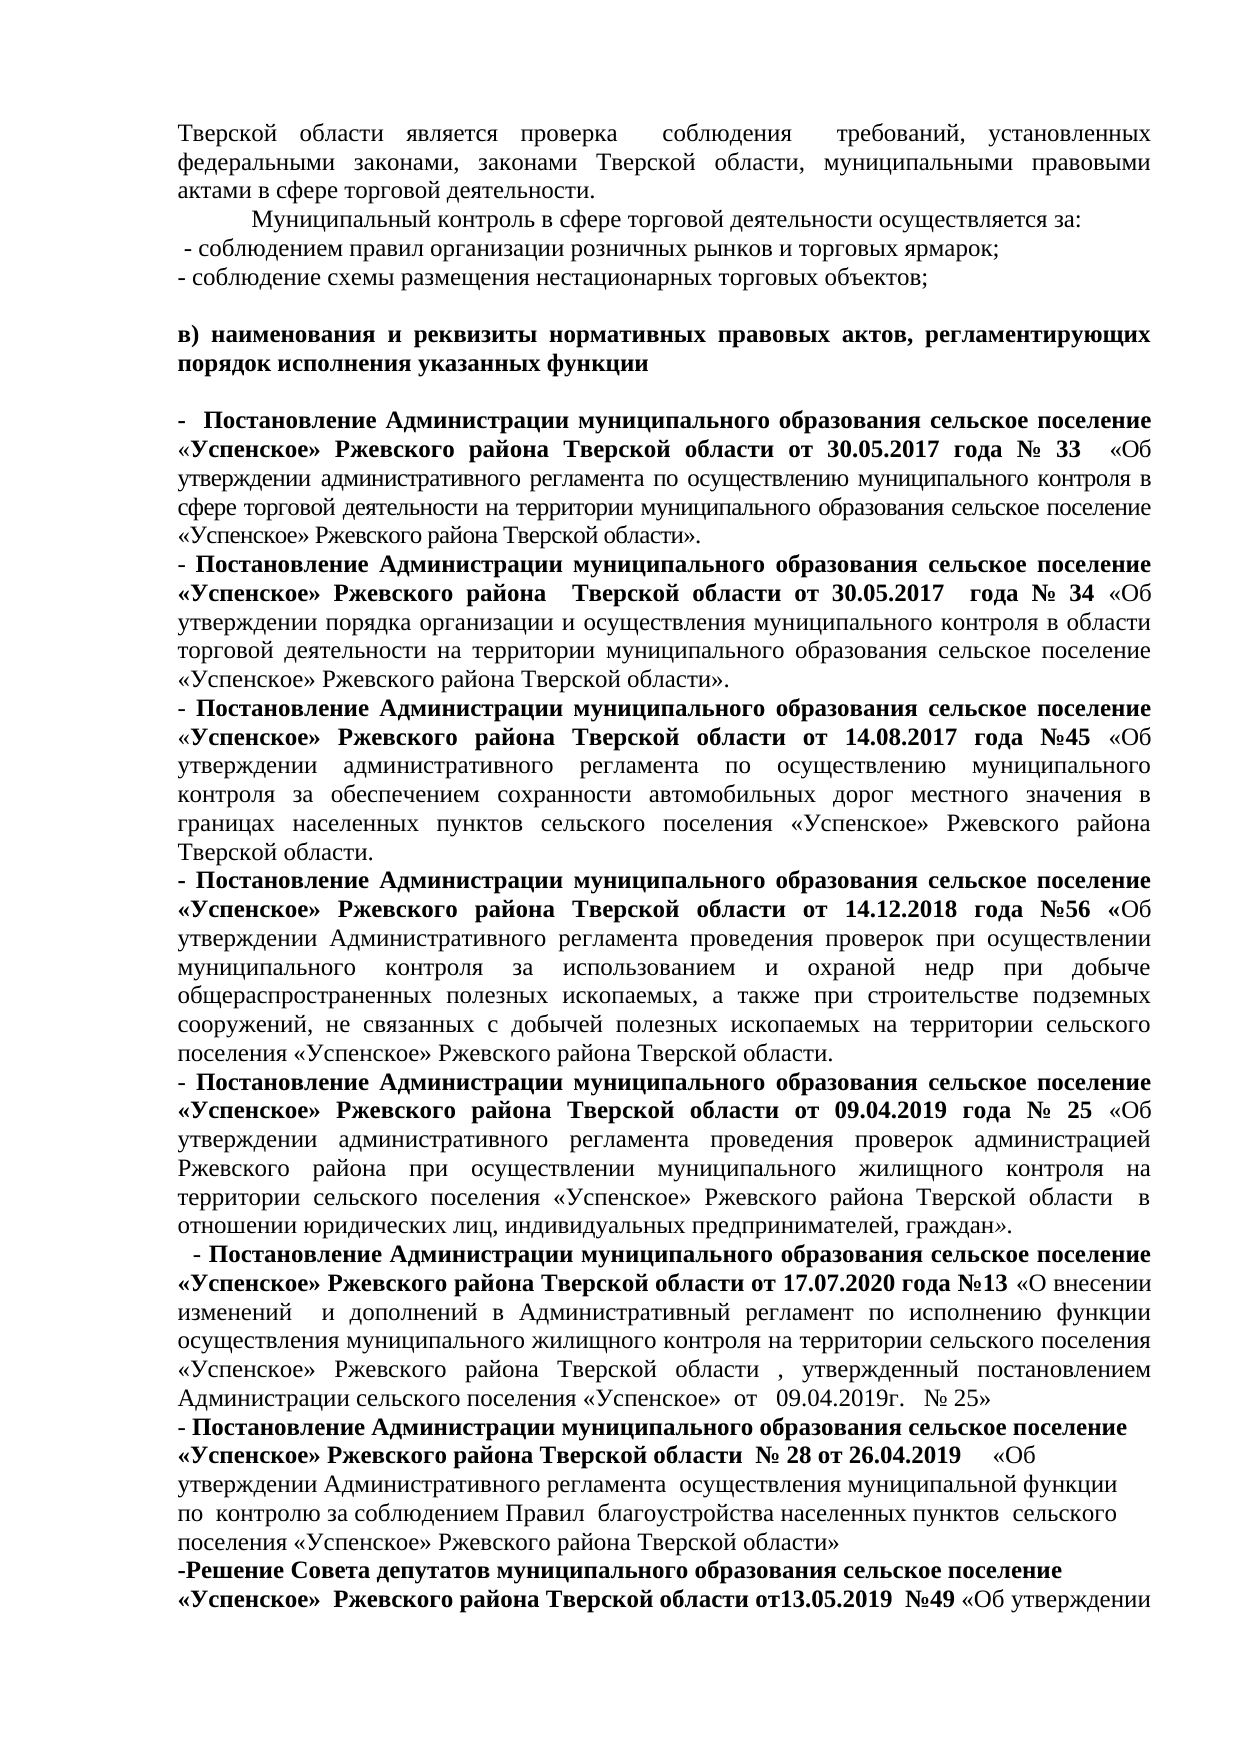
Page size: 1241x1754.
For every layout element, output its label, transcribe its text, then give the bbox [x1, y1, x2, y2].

text Муниципальный контроль в сфере торговой деятельности осуществляется за: [177, 204, 1152, 233]
text - Постановление Администрации муниципального образования сельское поселение «Успенское» Ржевского района Тверской области от 14.08.2017 года №45 «Об утверждении административного регламента по осуществлению муниципального контроля за обеспечением сохранности автомобильных дорог местного значения в границах населенных пунктов сельского поселения «Успенское» Ржевского района Тверской области. [177, 693, 1152, 866]
text - Постановление Администрации муниципального образования сельское поселение «Успенское» Ржевского района Тверской области от 17.07.2020 года №13 «О внесении изменений и дополнений в Административный регламент по исполнению функции осуществления муниципального жилищного контроля на территории сельского поселения «Успенское» Ржевского района Тверской области , утвержденный постановлением Администрации сельского поселения «Успенское» от 09.04.2019г. № 25» [177, 1239, 1152, 1412]
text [177, 118, 1152, 204]
text - соблюдение схемы размещения нестационарных торговых объектов; [177, 262, 1152, 291]
text в) наименования и реквизиты нормативных правовых актов, регламентирующих порядок исполнения указанных функции [177, 319, 1152, 377]
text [177, 1556, 1152, 1613]
text - Постановление Администрации муниципального образования сельское поселение «Успенское» Ржевского района Тверской области от 30.05.2017 года № 33 «Об утверждении административного регламента по осуществлению муниципального контроля в сфере торговой деятельности на территории муниципального образования сельское поселение «Успенское» Ржевского района Тверской области». [177, 406, 1152, 549]
text - Постановление Администрации муниципального образования сельское поселение «Успенское» Ржевского района Тверской области от 09.04.2019 года № 25 «Об утверждении административного регламента проведения проверок администрацией Ржевского района при осуществлении муниципального жилищного контроля на территории сельского поселения «Успенское» Ржевского района Тверской области в отношении юридических лиц, индивидуальных предпринимателей, граждан». [177, 1067, 1152, 1239]
text - Постановление Администрации муниципального образования сельское поселение «Успенское» Ржевского района Тверской области от 14.12.2018 года №56 «Об утверждении Административного регламента проведения проверок при осуществлении муниципального контроля за использованием и охраной недр при добыче общераспространенных полезных ископаемых, а также при строительстве подземных сооружений, не связанных с добычей полезных ископаемых на территории сельского поселения «Успенское» Ржевского района Тверской области. [177, 866, 1152, 1067]
text - Постановление Администрации муниципального образования сельское поселение «Успенское» Ржевского района Тверской области № 28 от 26.04.2019 «Об утверждении Административного регламента осуществления муниципальной функции по контролю за соблюдением Правил благоустройства населенных пунктов сельского поселения «Успенское» Ржевского района Тверской области» [177, 1412, 1152, 1556]
text - Постановление Администрации муниципального образования сельское поселение «Успенское» Ржевского района Тверской области от 30.05.2017 года № 34 «Об утверждении порядка организации и осуществления муниципального контроля в области торговой деятельности на территории муниципального образования сельское поселение «Успенское» Ржевского района Тверской области». [177, 549, 1152, 693]
text - соблюдением правил организации розничных рынков и торговых ярмарок; [177, 233, 1152, 262]
